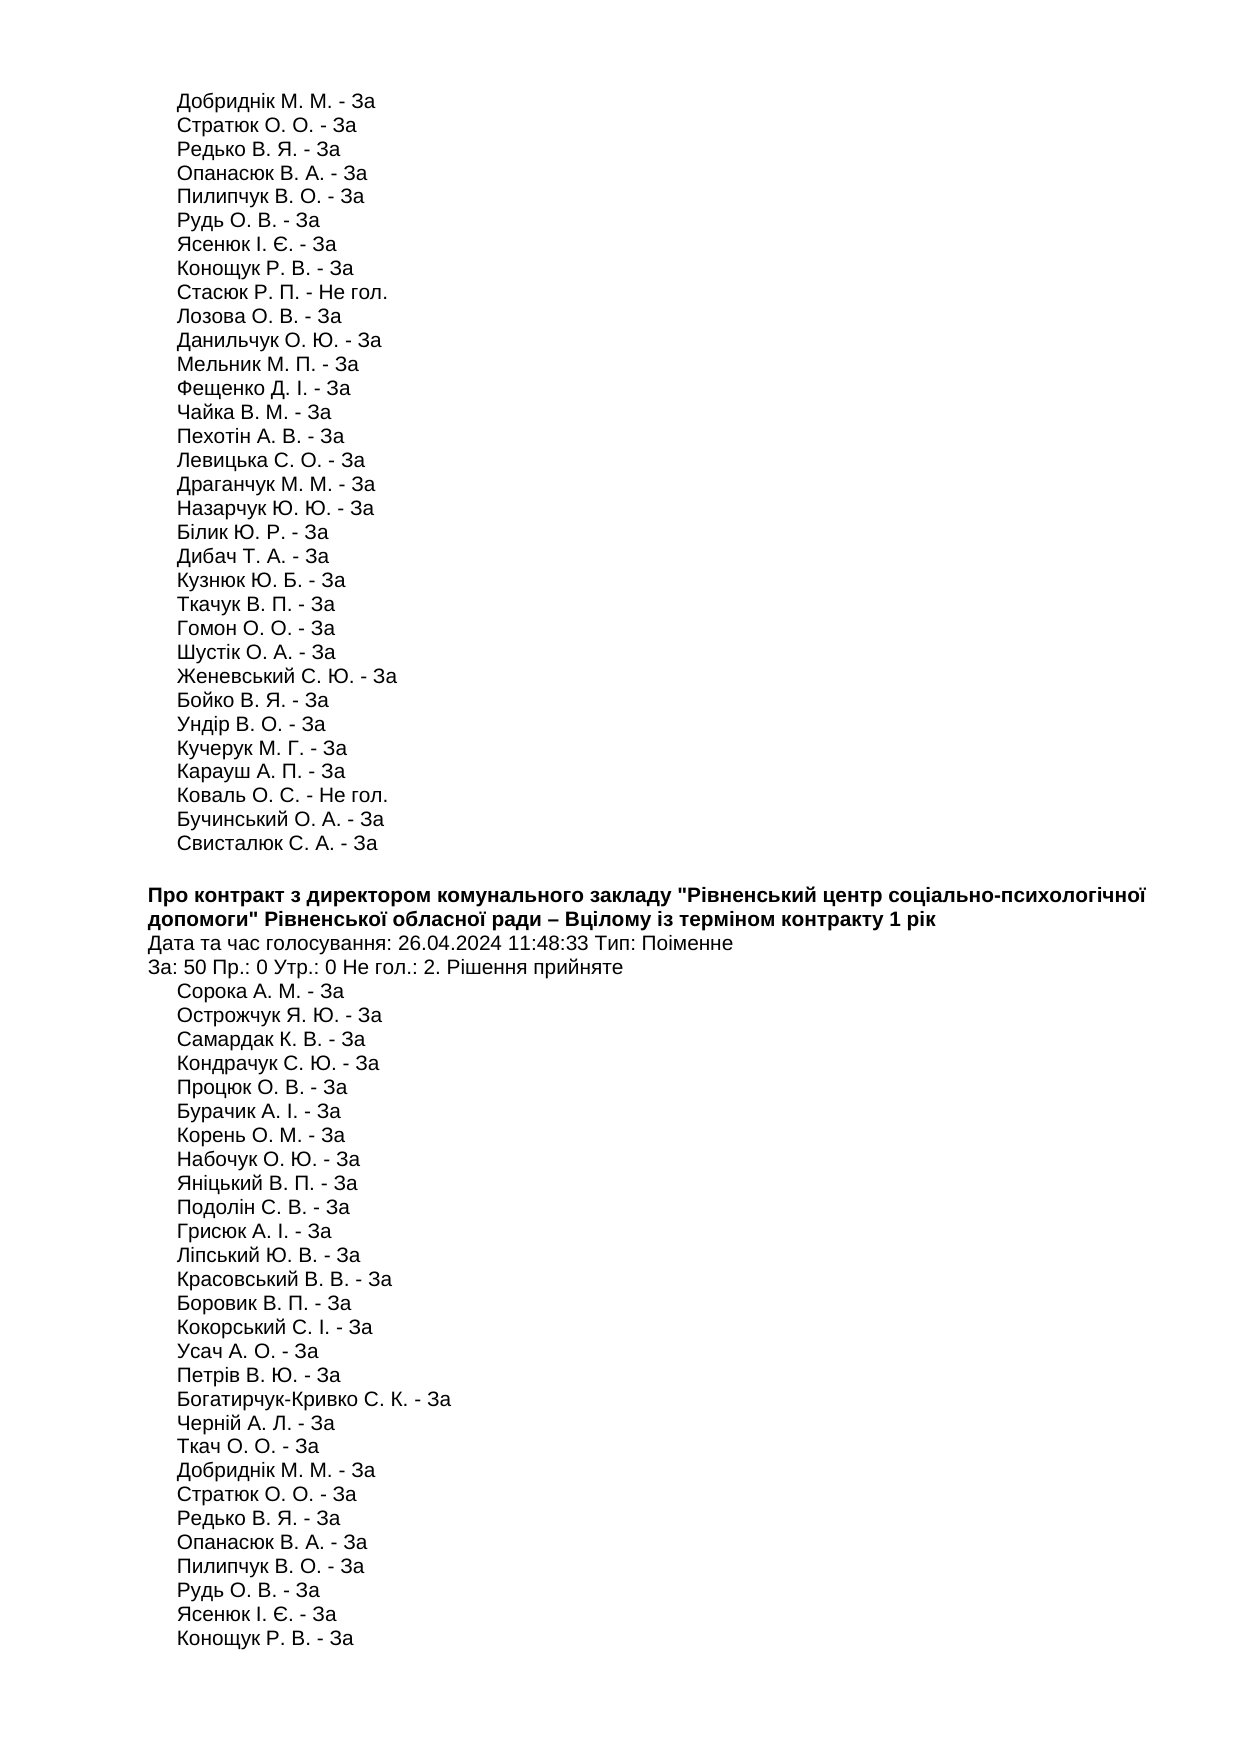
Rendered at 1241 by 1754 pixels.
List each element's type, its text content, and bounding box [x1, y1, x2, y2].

text Грисюк А. І. - За [148, 1219, 1152, 1243]
text Набочук О. Ю. - За [148, 1147, 1152, 1171]
text Ліпський Ю. В. - За [148, 1243, 1152, 1267]
text Пилипчук В. О. - За [148, 1554, 1152, 1578]
text Рудь О. В. - За [148, 1578, 1152, 1602]
text Красовський В. В. - За [148, 1267, 1152, 1291]
text Бойко В. Я. - За [148, 687, 1152, 711]
text Боровик В. П. - За [148, 1291, 1152, 1314]
text Стратюк О. О. - За [148, 112, 1152, 136]
text Процюк О. В. - За [148, 1075, 1152, 1099]
text Женевський С. Ю. - За [148, 663, 1152, 687]
text Бучинський О. А. - За [148, 807, 1152, 831]
text Самардак К. В. - За [148, 1027, 1152, 1051]
text Корень О. М. - За [148, 1123, 1152, 1147]
text Данильчук О. Ю. - За [148, 328, 1152, 352]
text Карауш А. П. - За [148, 759, 1152, 783]
text Опанасюк В. А. - За [148, 1530, 1152, 1554]
text Петрів В. Ю. - За [148, 1362, 1152, 1386]
text Коваль О. С. - Не гол. [148, 783, 1152, 807]
text Драганчук М. М. - За [148, 472, 1152, 496]
text Свисталюк С. А. - За [148, 831, 1152, 855]
text Ясенюк І. Є. - За [148, 1602, 1152, 1626]
text Богатирчук-Кривко С. К. - За [148, 1386, 1152, 1410]
text Пехотін А. В. - За [148, 424, 1152, 448]
text Ундір В. О. - За [148, 711, 1152, 735]
text Черній А. Л. - За [148, 1410, 1152, 1434]
text Конощук Р. В. - За [148, 256, 1152, 280]
text Конощук Р. В. - За [148, 1626, 1152, 1650]
text Усач А. О. - За [148, 1338, 1152, 1362]
text За: 50 Пр.: 0 Утр.: 0 Не гол.: 2. Рішення прийняте [148, 955, 1152, 979]
text Кучерук М. Г. - За [148, 735, 1152, 759]
text Подолін С. В. - За [148, 1195, 1152, 1219]
text Левицька С. О. - За [148, 448, 1152, 472]
text Рудь О. В. - За [148, 208, 1152, 232]
text Ткач О. О. - За [148, 1434, 1152, 1458]
text Добриднік М. М. - За [148, 88, 1152, 112]
text Редько В. Я. - За [148, 136, 1152, 160]
text Пилипчук В. О. - За [148, 184, 1152, 208]
text Про контракт з директором комунального закладу "Рівненський центр соціально-психологічної допомоги" Рівненської обласної ради – Вцілому із терміном контракту 1 рік [148, 883, 1152, 931]
text Добриднік М. М. - За [148, 1458, 1152, 1482]
text Кондрачук С. Ю. - За [148, 1051, 1152, 1075]
text Редько В. Я. - За [148, 1506, 1152, 1530]
text Яніцький В. П. - За [148, 1171, 1152, 1195]
text Стасюк Р. П. - Не гол. [148, 280, 1152, 304]
text Мельник М. П. - За [148, 352, 1152, 376]
text Ткачук В. П. - За [148, 592, 1152, 616]
text Ясенюк І. Є. - За [148, 232, 1152, 256]
text Стратюк О. О. - За [148, 1482, 1152, 1506]
text Назарчук Ю. Ю. - За [148, 496, 1152, 520]
text Кокорський С. І. - За [148, 1314, 1152, 1338]
text Опанасюк В. А. - За [148, 160, 1152, 184]
text Фещенко Д. І. - За [148, 376, 1152, 400]
text Бурачик А. І. - За [148, 1099, 1152, 1123]
text Острожчук Я. Ю. - За [148, 1003, 1152, 1027]
text Чайка В. М. - За [148, 400, 1152, 424]
text Дата та час голосування: 26.04.2024 11:48:33 Тип: Поіменне [148, 931, 1152, 955]
text Білик Ю. Р. - За [148, 520, 1152, 544]
text Шустік О. А. - За [148, 639, 1152, 663]
text Гомон О. О. - За [148, 616, 1152, 639]
text Лозова О. В. - За [148, 304, 1152, 328]
text Дибач Т. А. - За [148, 544, 1152, 568]
text Сорока А. М. - За [148, 979, 1152, 1003]
text Кузнюк Ю. Б. - За [148, 568, 1152, 592]
